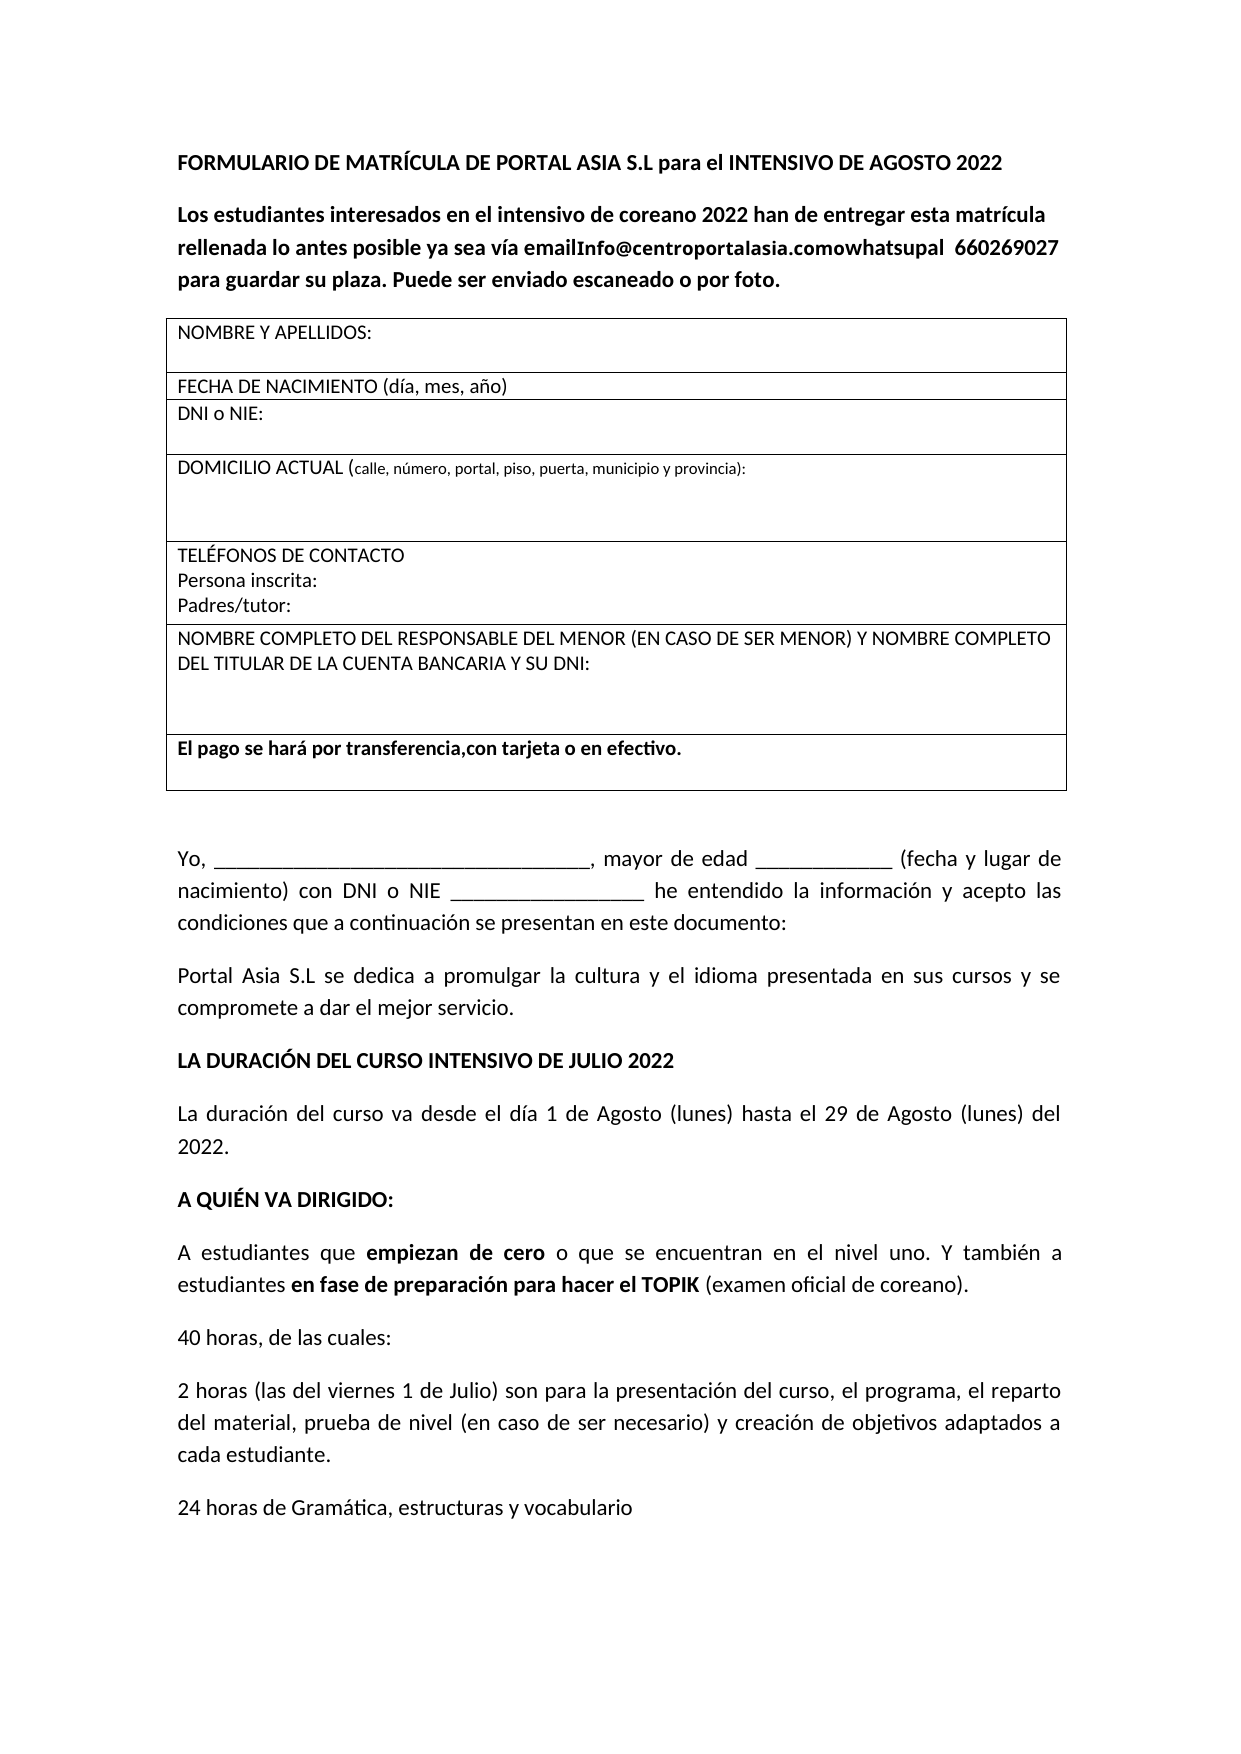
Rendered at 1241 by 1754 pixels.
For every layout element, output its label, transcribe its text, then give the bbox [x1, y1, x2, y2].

table_cell TELÉFONOS DE CONTACTO Persona inscrita: Padres/tutor: [167, 542, 1066, 624]
text FORMULARIO DE MATRÍCULA DE PORTAL ASIA S.L para el INTENSIVO DE AGOSTO 2022 [177, 148, 1063, 176]
text 40 horas, de las cuales: [177, 1323, 1063, 1351]
table_cell FECHA DE NACIMIENTO (día, mes, año) [167, 373, 1066, 399]
text A QUIÉN VA DIRIGIDO: [177, 1185, 1063, 1213]
text La duración del curso va desde el día 1 de Agosto (lunes) hasta el 29 de Agosto (lunes) del 2022. [177, 1099, 1063, 1160]
table_cell El pago se hará por transferencia,con tarjeta o en efectivo. [167, 735, 1066, 790]
table_cell DOMICILIO ACTUAL (calle, número, portal, piso, puerta, municipio y provincia): [167, 455, 1066, 541]
text Los estudiantes interesados en el intensivo de coreano 2022 han de entregar esta matrícula rellenada lo antes posible ya sea vía emailInfo@centroportalasia.comowhatsupal 660269027 para guardar su plaza. Puede ser enviado escaneado o por foto. [177, 201, 1063, 293]
table_cell DNI o NIE: [167, 400, 1066, 453]
text 24 horas de Gramática, estructuras y vocabulario [177, 1493, 1063, 1521]
text Yo, _________________________________, mayor de edad ____________ (fecha y lugar de nacimiento) con DNI o NIE _________________ he entendido la información y acepto las condiciones que a continuación se presentan en este documento: [177, 844, 1063, 936]
text 2 horas (las del viernes 1 de Julio) son para la presentación del curso, el programa, el reparto del material, prueba de nivel (en caso de ser necesario) y creación de objetivos adaptados a cada estudiante. [177, 1376, 1063, 1468]
text Portal Asia S.L se dedica a promulgar la cultura y el idioma presentada en sus cursos y se compromete a dar el mejor servicio. [177, 961, 1063, 1022]
text A estudiantes que empiezan de cero o que se encuentran en el nivel uno. Y también a estudiantes en fase de preparación para hacer el TOPIK (examen oficial de coreano). [177, 1238, 1063, 1298]
text LA DURACIÓN DEL CURSO INTENSIVO DE JULIO 2022 [177, 1047, 1063, 1074]
table_cell NOMBRE COMPLETO DEL RESPONSABLE DEL MENOR (EN CASO DE SER MENOR) Y NOMBRE COMPLETO DEL TITULAR DE LA CUENTA BANCARIA Y SU DNI: [167, 625, 1066, 734]
table_header NOMBRE Y APELLIDOS: [167, 319, 1066, 372]
